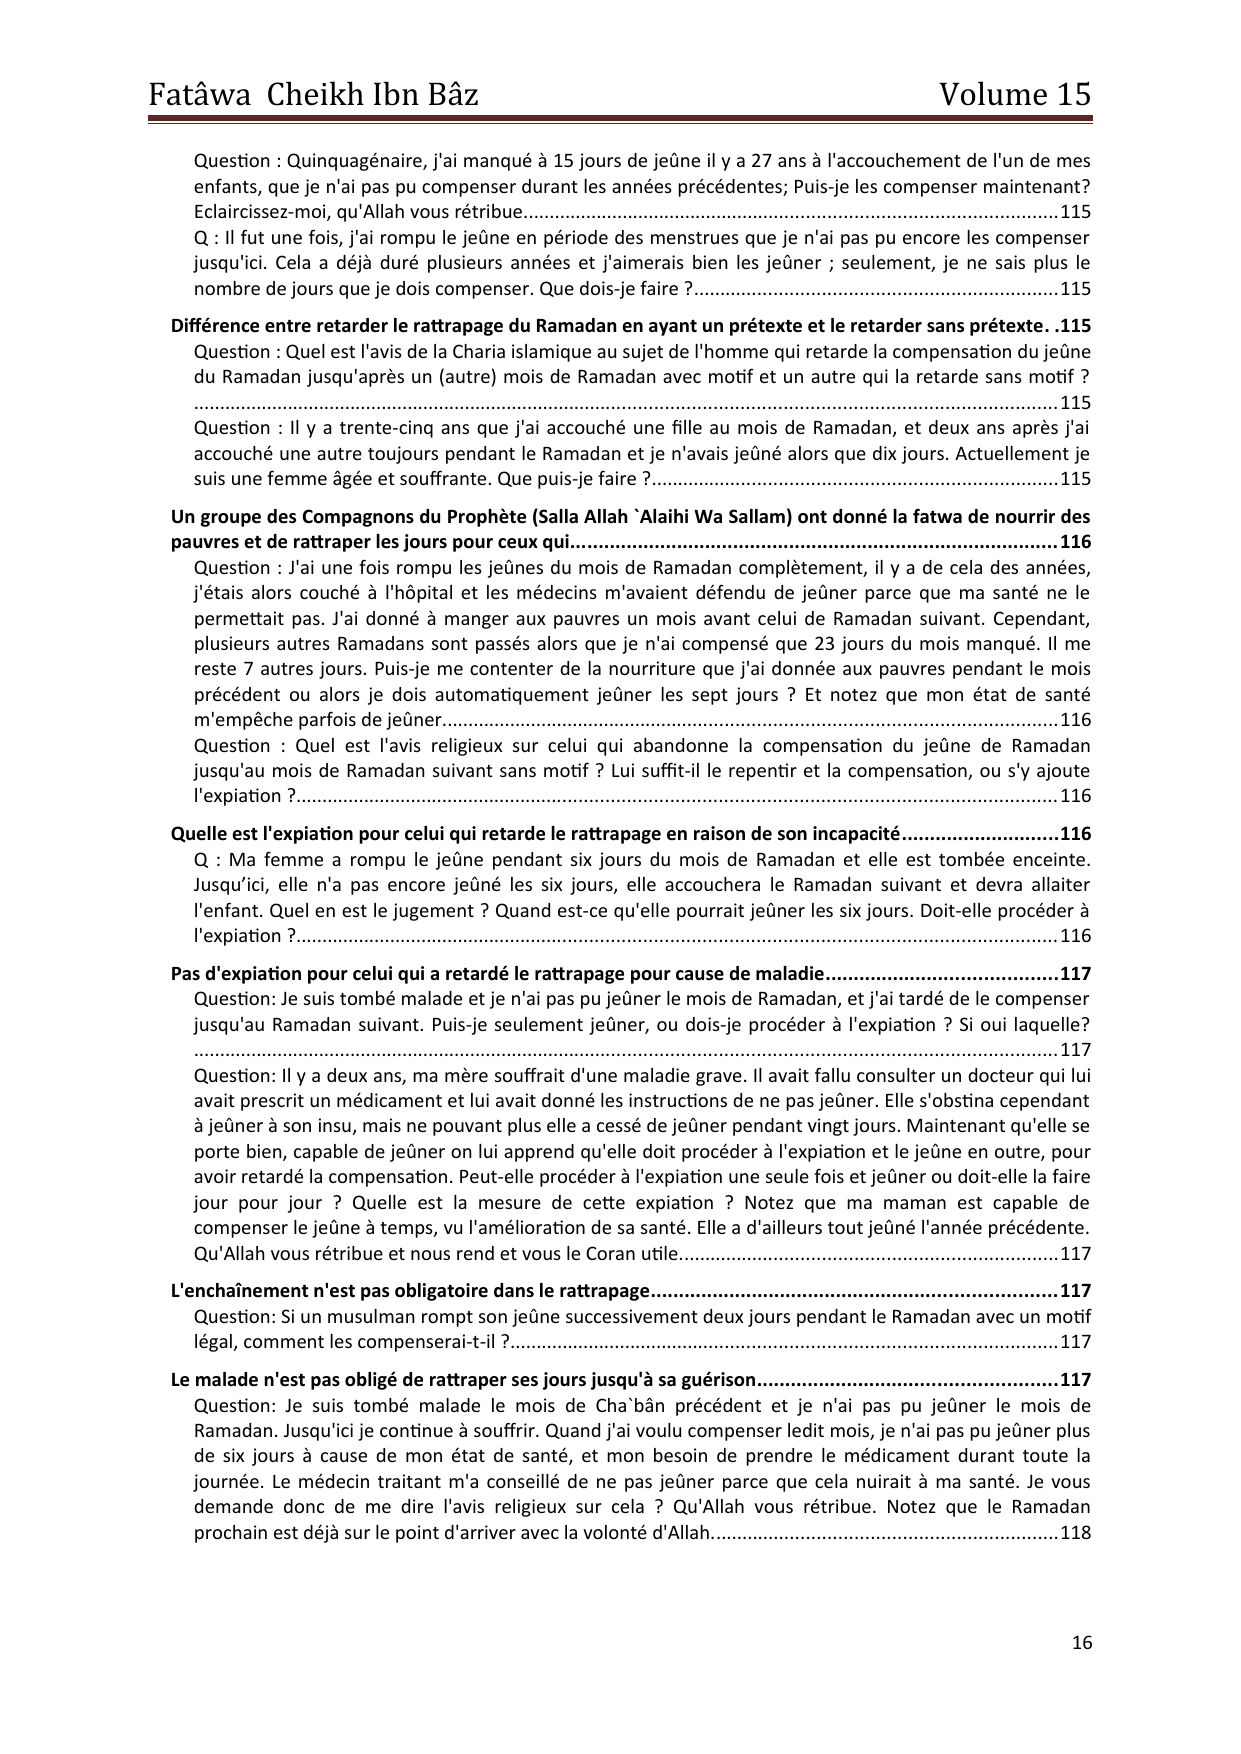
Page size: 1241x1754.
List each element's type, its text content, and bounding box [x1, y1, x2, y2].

text Question: Si un musulman rompt son jeûne successivement deux jours pendant le Ramadan avec un motif légal, comment les compenserai-t-il ? 117 [194, 1303, 1093, 1354]
text Q : Ma femme a rompu le jeûne pendant six jours du mois de Ramadan et elle est tombée enceinte. Jusqu’ici, elle n'a pas encore jeûné les six jours, elle accouchera le Ramadan suivant et devra allaiter l'enfant. Quel en est le jugement ? Quand est-ce qu'elle pourrait jeûner les six jours. Doit-elle procéder à l'expiation ? 116 [194, 846, 1093, 948]
text Question : Quel est l'avis religieux sur celui qui abandonne la compensation du jeûne de Ramadan jusqu'au mois de Ramadan suivant sans motif ? Lui suffit-il le repentir et la compensation, ou s'y ajoute l'expiation ? 116 [194, 732, 1093, 808]
text Un groupe des Compagnons du Prophète (Salla Allah `Alaihi Wa Sallam) ont donné la fatwa de nourrir des pauvres et de rattraper les jours pour ceux qui... 116 [171, 503, 1093, 554]
text Quelle est l'expiation pour celui qui retarde le rattrapage en raison de son incapacité 116 [171, 821, 1093, 846]
text Q : Il fut une fois, j'ai rompu le jeûne en période des menstrues que je n'ai pas pu encore les compenser jusqu'ici. Cela a déjà duré plusieurs années et j'aimerais bien les jeûner ; seulement, je ne sais plus le nombre de jours que je dois compenser. Que dois-je faire ? 115 [194, 224, 1093, 300]
text Question: Il y a deux ans, ma mère souffrait d'une maladie grave. Il avait fallu consulter un docteur qui lui avait prescrit un médicament et lui avait donné les instructions de ne pas jeûner. Elle s'obstina cependant à jeûner à son insu, mais ne pouvant plus elle a cessé de jeûner pendant vingt jours. Maintenant qu'elle se porte bien, capable de jeûner on lui apprend qu'elle doit procéder à l'expiation et le jeûne en outre, pour avoir retardé la compensation. Peut-elle procéder à l'expiation une seule fois et jeûner ou doit-elle la faire jour pour jour ? Quelle est la mesure de cette expiation ? Notez que ma maman est capable de compenser le jeûne à temps, vu l'amélioration de sa santé. Elle a d'ailleurs tout jeûné l'année précédente. Qu'Allah vous rétribue et nous rend et vous le Coran utile. 117 [194, 1062, 1093, 1265]
text Question : Il y a trente-cinq ans que j'ai accouché une fille au mois de Ramadan, et deux ans après j'ai accouché une autre toujours pendant le Ramadan et je n'avais jeûné alors que dix jours. Actuellement je suis une femme âgée et souffrante. Que puis-je faire ? 115 [194, 414, 1093, 491]
text Question: Je suis tombé malade et je n'ai pas pu jeûner le mois de Ramadan, et j'ai tardé de le compenser jusqu'au Ramadan suivant. Puis-je seulement jeûner, ou dois-je procéder à l'expiation ? Si oui laquelle? 117 [194, 986, 1093, 1062]
text Différence entre retarder le rattrapage du Ramadan en ayant un prétexte et le retarder sans prétexte 115 [171, 313, 1093, 338]
text Question : J'ai une fois rompu les jeûnes du mois de Ramadan complètement, il y a de cela des années, j'étais alors couché à l'hôpital et les médecins m'avaient défendu de jeûner parce que ma santé ne le permettait pas. J'ai donné à manger aux pauvres un mois avant celui de Ramadan suivant. Cependant, plusieurs autres Ramadans sont passés alors que je n'ai compensé que 23 jours du mois manqué. Il me reste 7 autres jours. Puis-je me contenter de la nourriture que j'ai donnée aux pauvres pendant le mois précédent ou alors je dois automatiquement jeûner les sept jours ? Et notez que mon état de santé m'empêche parfois de jeûner. 116 [194, 554, 1093, 732]
text Le malade n'est pas obligé de rattraper ses jours jusqu'à sa guérison 117 [171, 1366, 1093, 1392]
text L'enchaînement n'est pas obligatoire dans le rattrapage 117 [171, 1278, 1093, 1303]
text Question : Quel est l'avis de la Charia islamique au sujet de l'homme qui retarde la compensation du jeûne du Ramadan jusqu'après un (autre) mois de Ramadan avec motif et un autre qui la retarde sans motif ? 115 [194, 338, 1093, 414]
text Pas d'expiation pour celui qui a retardé le rattrapage pour cause de maladie 117 [171, 960, 1093, 986]
text Question: Je suis tombé malade le mois de Cha`bân précédent et je n'ai pas pu jeûner le mois de Ramadan. Jusqu'ici je continue à souffrir. Quand j'ai voulu compenser ledit mois, je n'ai pas pu jeûner plus de six jours à cause de mon état de santé, et mon besoin de prendre le médicament durant toute la journée. Le médecin traitant m'a conseillé de ne pas jeûner parce que cela nuirait à ma santé. Je vous demande donc de me dire l'avis religieux sur cela ? Qu'Allah vous rétribue. Notez que le Ramadan prochain est déjà sur le point d'arriver avec la volonté d'Allah. 118 [194, 1392, 1093, 1544]
text Question : Quinquagénaire, j'ai manqué à 15 jours de jeûne il y a 27 ans à l'accouchement de l'un de mes enfants, que je n'ai pas pu compenser durant les années précédentes; Puis-je les compenser maintenant? Eclaircissez-moi, qu'Allah vous rétribue. 115 [194, 148, 1093, 224]
